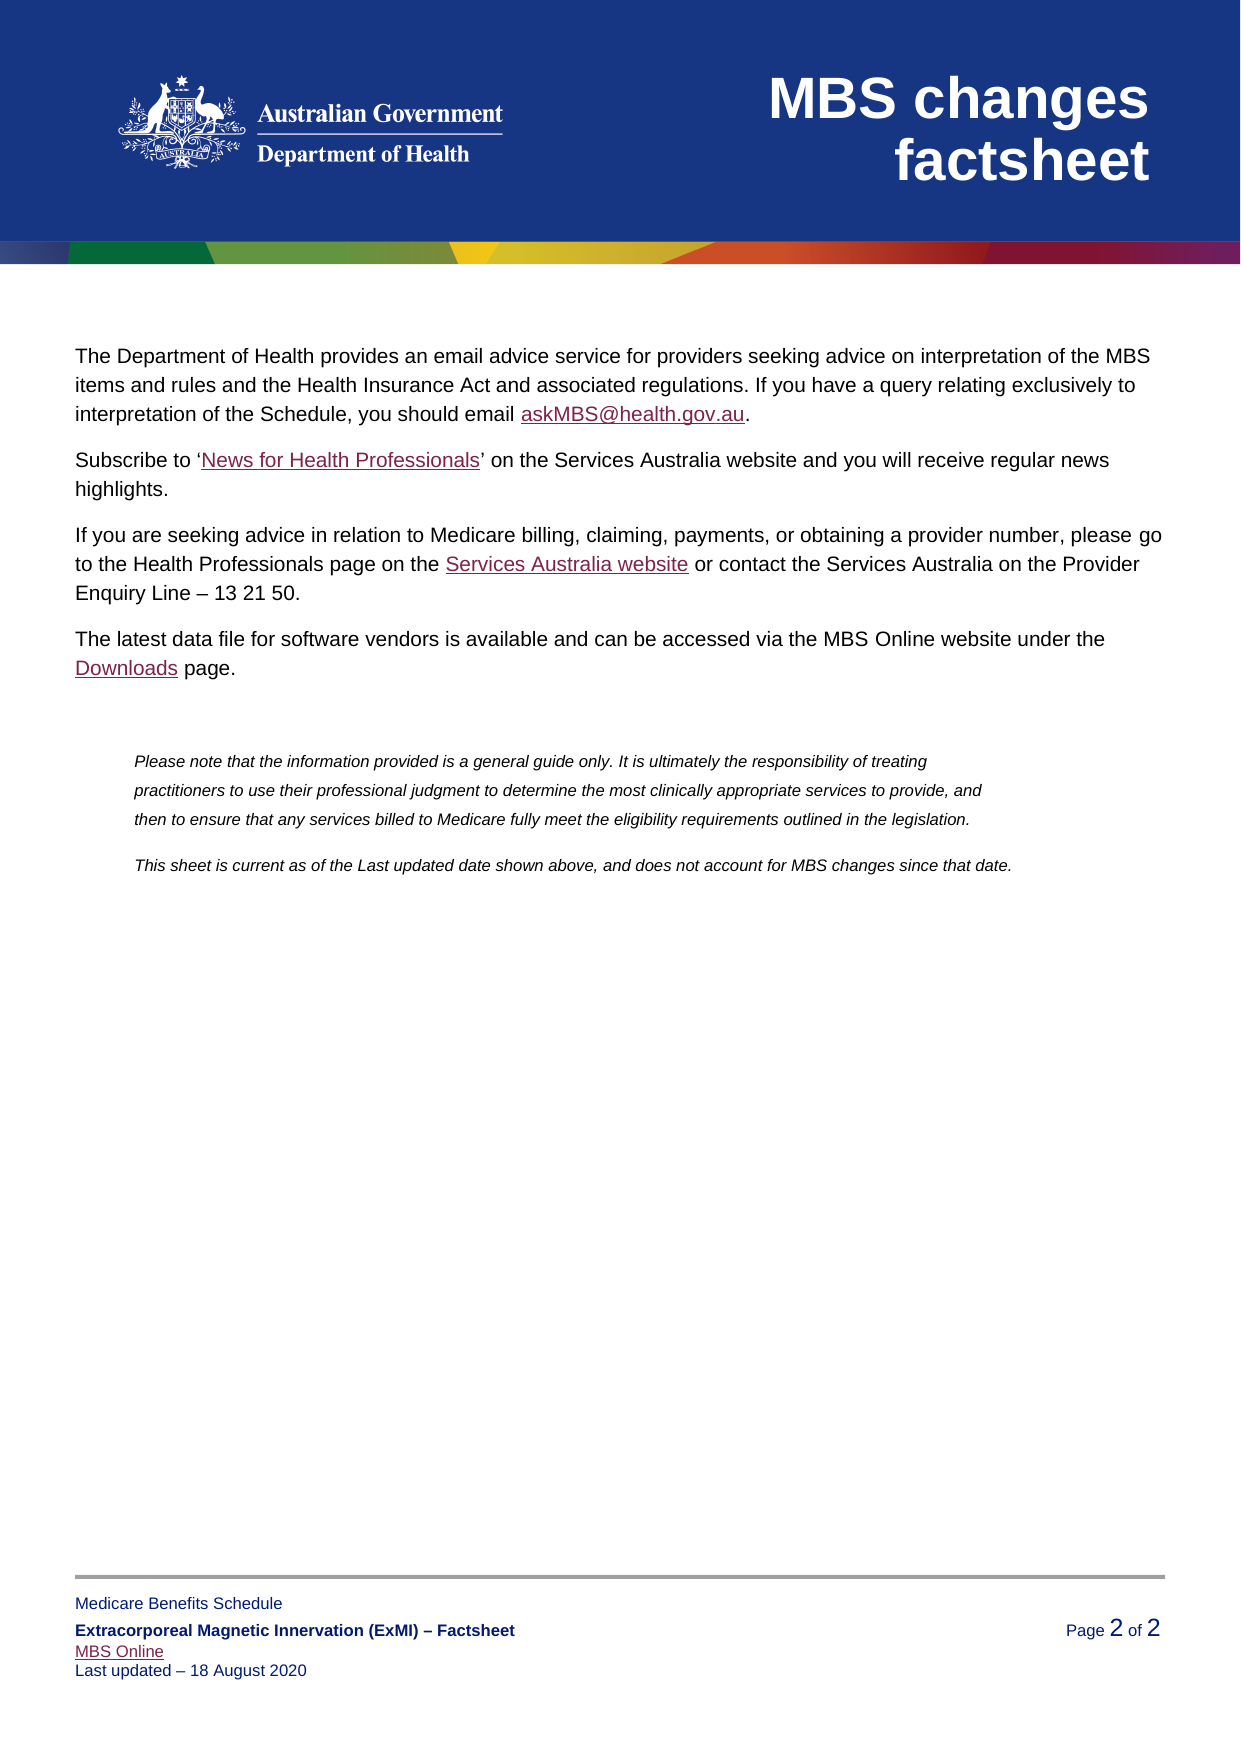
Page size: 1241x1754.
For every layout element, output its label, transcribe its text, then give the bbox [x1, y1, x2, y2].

text If you are seeking advice in relation to Medicare billing, claiming, payments, or obtaining a provider number, please go to the Health Professionals page on the Services Australia website or contact the Services Australia on the Provider Enquiry Line – 13 21 50. [75, 519, 1165, 606]
text This sheet is current as of the Last updated date shown above, and does not account for MBS changes since that date. [134, 848, 1020, 877]
text The Department of Health provides an email advice service for providers seeking advice on interpretation of the MBS items and rules and the Health Insurance Act and associated regulations. If you have a query relating exclusively to interpretation of the Schedule, you should email askMBS@health.gov.au. [75, 340, 1165, 427]
picture [0, 0, 1241, 265]
text Please note that the information provided is a general guide only. It is ultimately the responsibility of treating practitioners to use their professional judgment to determine the most clinically appropriate services to provide, and then to ensure that any services billed to Medicare fully meet the eligibility requirements outlined in the legislation. [134, 744, 1020, 831]
text The latest data file for software vendors is available and can be accessed via the MBS Online website under the Downloads page. [75, 623, 1165, 681]
text Subscribe to ‘News for Health Professionals’ on the Services Australia website and you will receive regular news highlights. [75, 444, 1165, 502]
